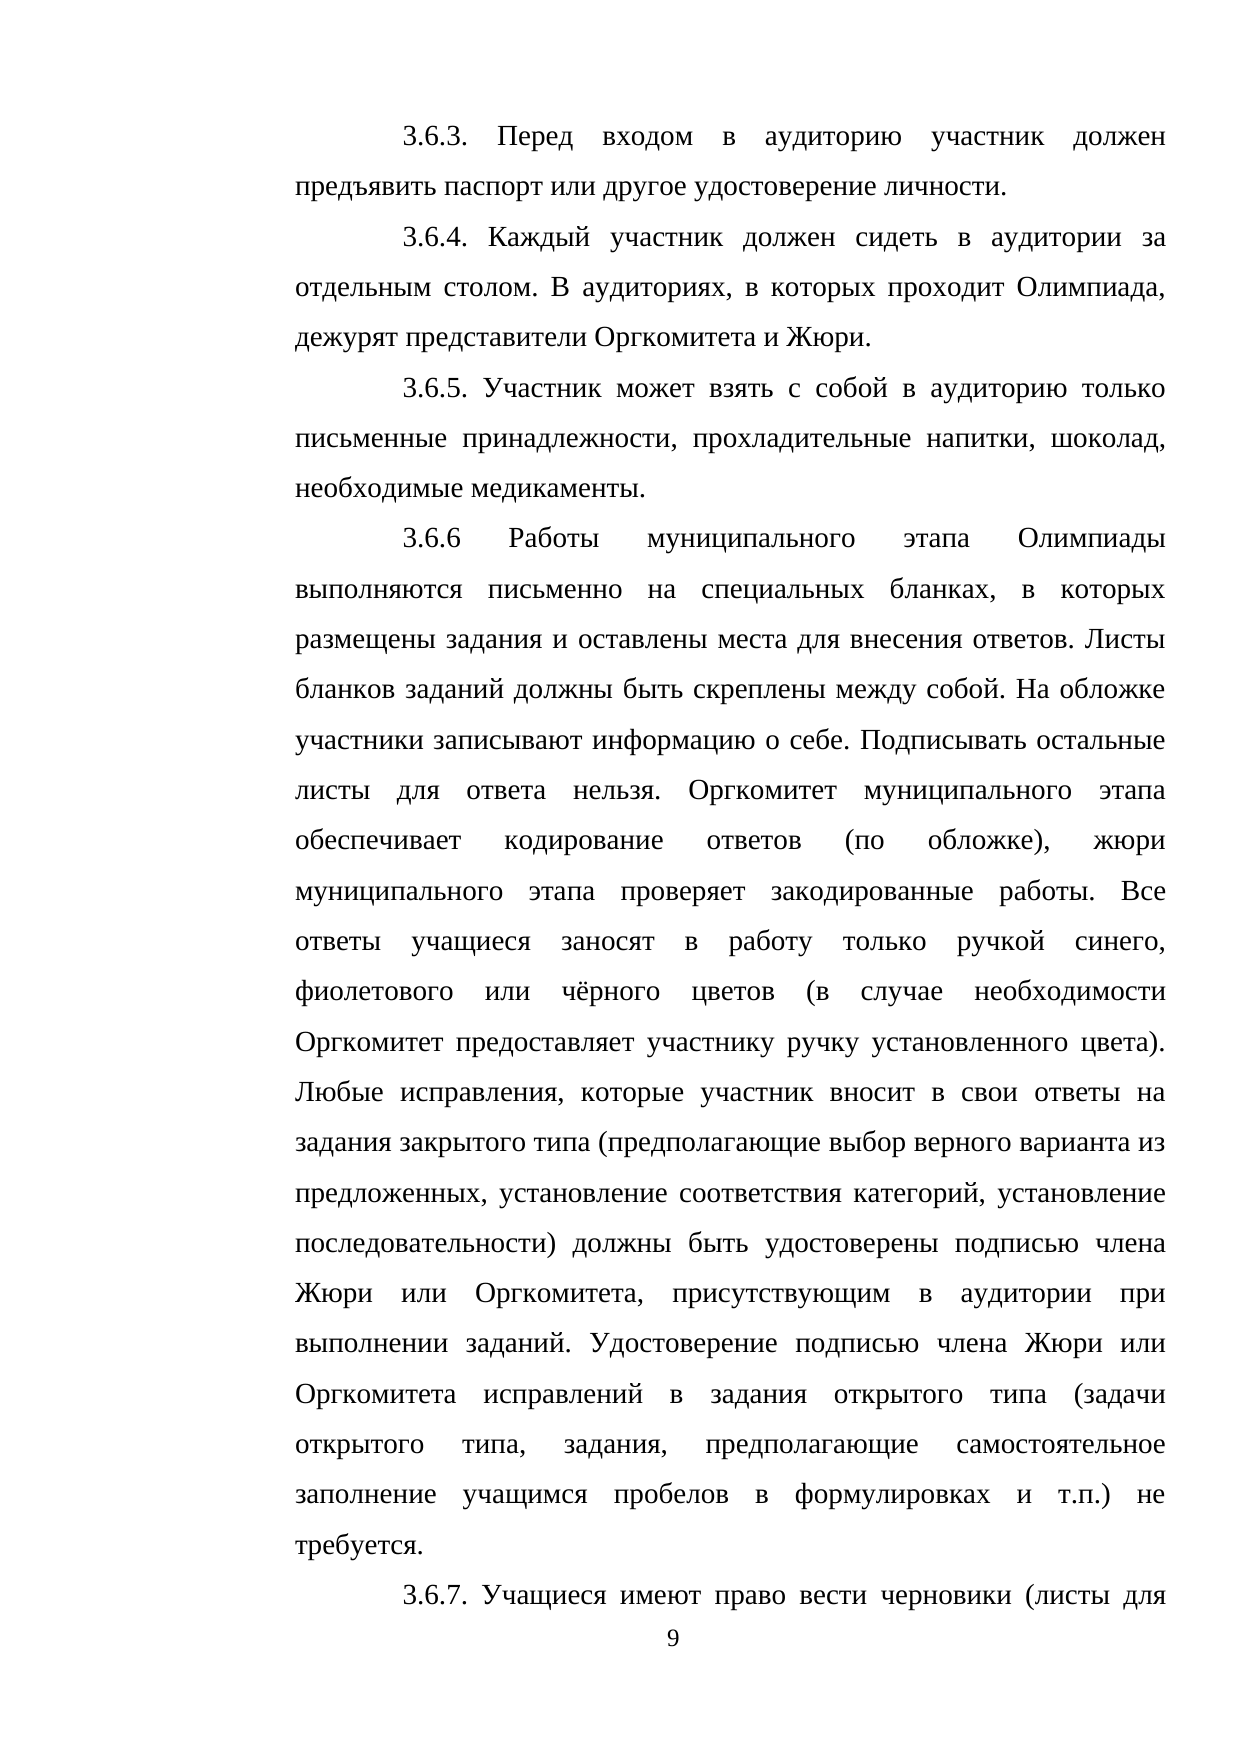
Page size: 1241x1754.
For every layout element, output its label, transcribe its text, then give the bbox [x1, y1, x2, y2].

text 3.6.4. Каждый участник должен сидеть в аудитории за отдельным столом. В аудиториях, в которых проходит Олимпиада, дежурят представители Оргкомитета и Жюри. [295, 219, 1167, 353]
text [295, 1577, 1167, 1611]
text 3.6.5. Участник может взять с собой в аудиторию только письменные принадлежности, прохладительные напитки, шоколад, необходимые медикаменты. [295, 370, 1167, 504]
text 3.6.6 Работы муниципального этапа Олимпиады выполняются письменно на специальных бланках, в которых размещены задания и оставлены места для внесения ответов. Листы бланков заданий должны быть скреплены между собой. На обложке участники записывают информацию о себе. Подписывать остальные листы для ответа нельзя. Оргкомитет муниципального этапа обеспечивает кодирование ответов (по обложке), жюри муниципального этапа проверяет закодированные работы. Все ответы учащиеся заносят в работу только ручкой синего, фиолетового или чёрного цветов (в случае необходимости Оргкомитет предоставляет участнику ручку установленного цвета). Любые исправления, которые участник вносит в свои ответы на задания закрытого типа (предполагающие выбор верного варианта из предложенных, установление соответствия категорий, установление последовательности) должны быть удостоверены подписью члена Жюри или Оргкомитета, присутствующим в аудитории при выполнении заданий. Удостоверение подписью члена Жюри или Оргкомитета исправлений в задания открытого типа (задачи открытого типа, задания, предполагающие самостоятельное заполнение учащимся пробелов в формулировках и т.п.) не требуется. [295, 521, 1167, 1560]
text 3.6.3. Перед входом в аудиторию участник должен предъявить паспорт или другое удостоверение личности. [295, 118, 1167, 202]
